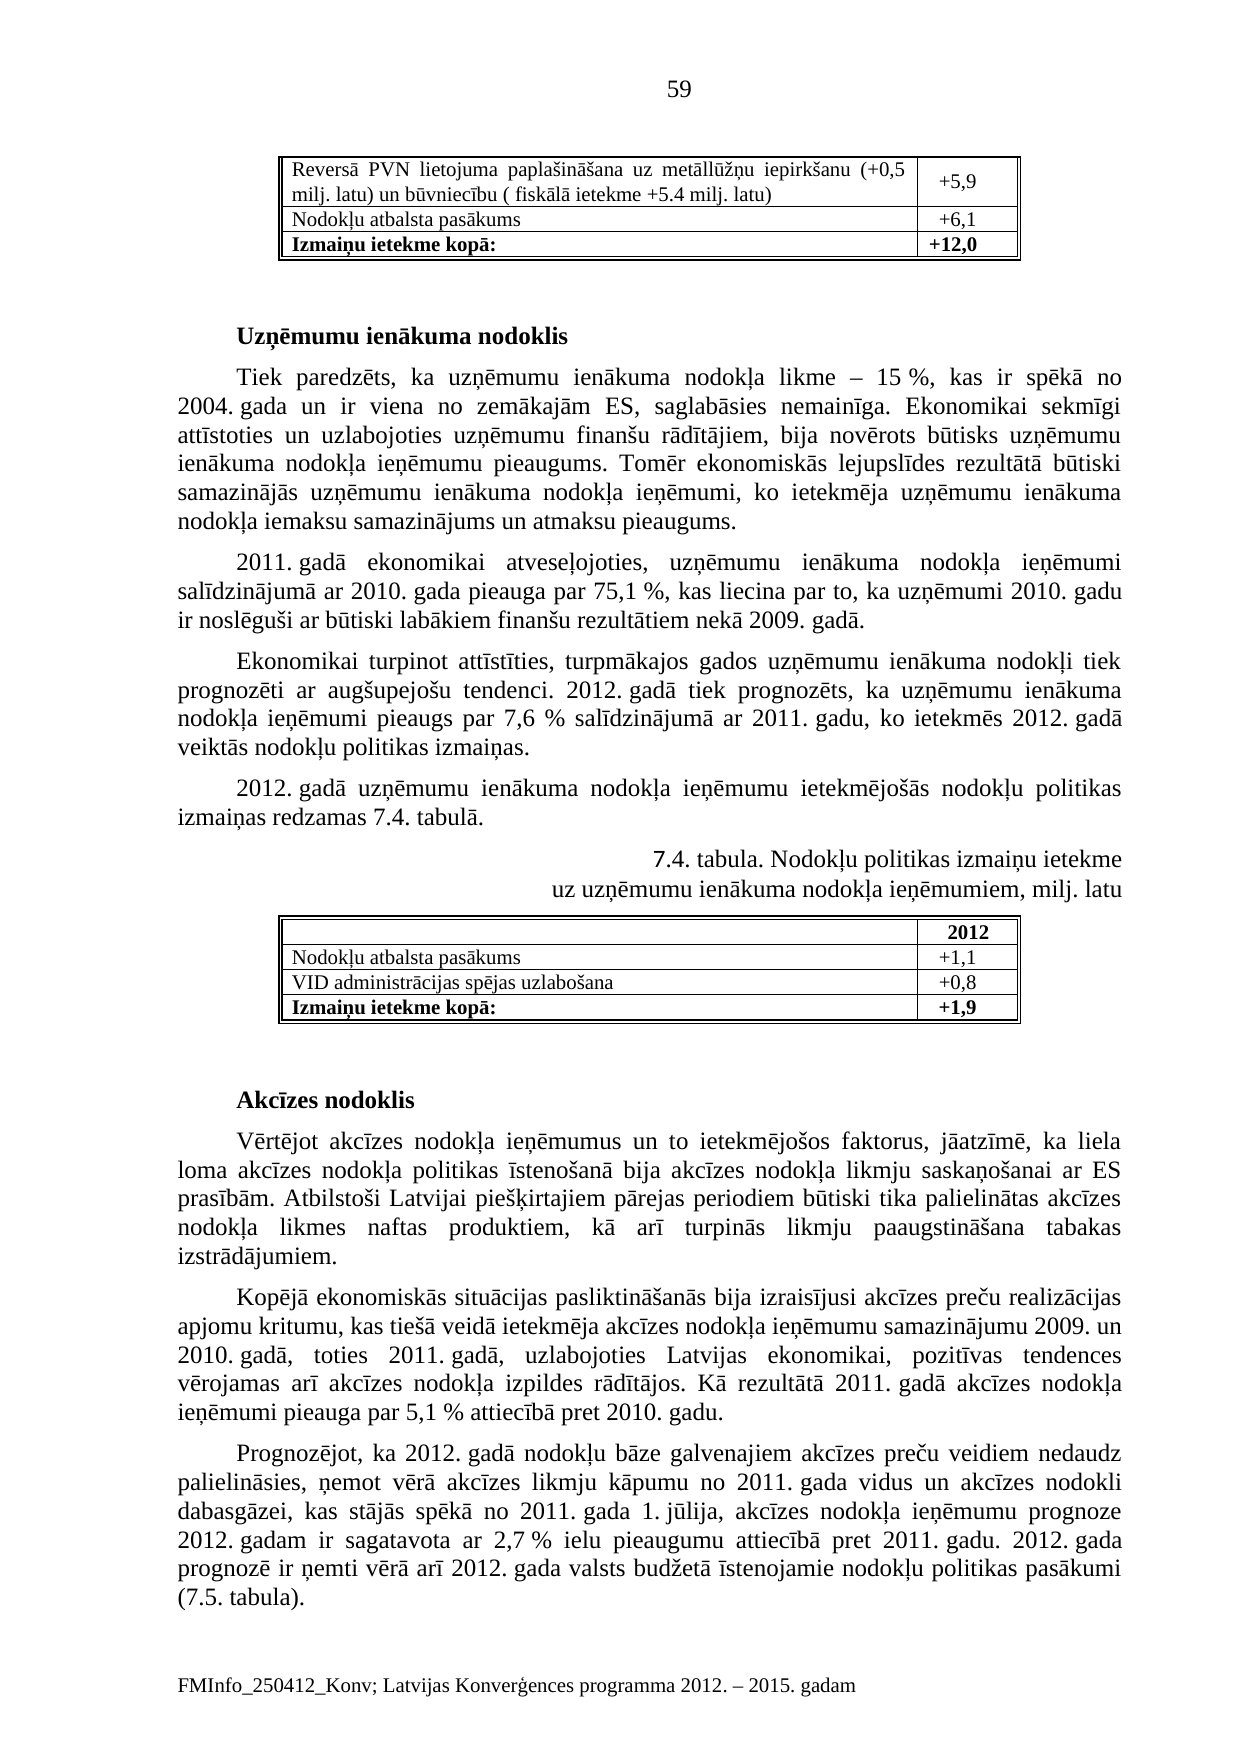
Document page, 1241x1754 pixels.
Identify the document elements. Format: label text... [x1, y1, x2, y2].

table_cell +5,9 [918, 158, 1017, 206]
text Kopējā ekonomiskās situācijas pasliktināšanās bija izraisījusi akcīzes preču realizācijas apjomu kritumu, kas tiešā veidā ietekmēja akcīzes nodokļa ieņēmumu samazinājumu 2009. un 2010. gadā, toties 2011. gadā, uzlabojoties Latvijas ekonomikai, pozitīvas tendences vērojamas arī akcīzes nodokļa izpildes rādītājos. Kā rezultātā 2011. gadā akcīzes nodokļa ieņēmumi pieauga par 5,1 % attiecībā pret 2010. gadu. [177, 1282, 1122, 1426]
text Uzņēmumu ienākuma nodoklis [236, 321, 1122, 350]
table_cell Nodokļu atbalsta pasākums [283, 207, 917, 231]
table_cell +1,1 [918, 945, 1017, 969]
text Prognozējot, ka 2012. gadā nodokļu bāze galvenajiem akcīzes preču veidiem nedaudz palielināsies, ņemot vērā akcīzes likmju kāpumu no 2011. gada vidus un akcīzes nodokli dabasgāzei, kas stājās spēkā no 2011. gada 1. jūlija, akcīzes nodokļa ieņēmumu prognoze 2012. gadam ir sagatavota ar 2,7 % ielu pieaugumu attiecībā pret 2011. gadu. 2012. gada prognozē ir ņemti vērā arī 2012. gada valsts budžetā īstenojamie nodokļu politikas pasākumi (7.5. tabula). [177, 1438, 1122, 1611]
text Ekonomikai turpinot attīstīties, turpmākajos gados uzņēmumu ienākuma nodokļi tiek prognozēti ar augšupejošu tendenci. 2012. gadā tiek prognozēts, ka uzņēmumu ienākuma nodokļa ieņēmumi pieaugs par 7,6 % salīdzinājumā ar 2011. gadu, ko ietekmēs 2012. gadā veiktās nodokļu politikas izmaiņas. [177, 646, 1122, 761]
text 2011. gadā ekonomikai atveseļojoties, uzņēmumu ienākuma nodokļa ieņēmumi salīdzinājumā ar 2010. gada pieauga par 75,1 %, kas liecina par to, ka uzņēmumi 2010. gadu ir noslēguši ar būtiski labākiem finanšu rezultātiem nekā 2009. gadā. [177, 547, 1122, 633]
table_cell Izmaiņu ietekme kopā: [283, 232, 917, 256]
table_header [283, 920, 917, 944]
table_cell VID administrācijas spējas uzlabošana [283, 970, 917, 994]
table_cell +6,1 [918, 207, 1017, 231]
table_cell +0,8 [918, 970, 1017, 994]
table_cell Nodokļu atbalsta pasākums [283, 945, 917, 969]
table_header 2012 [918, 920, 1017, 944]
text Tiek paredzēts, ka uzņēmumu ienākuma nodokļa likme – 15 %, kas ir spēkā no 2004. gada un ir viena no zemākajām ES, saglabāsies nemainīga. Ekonomikai sekmīgi attīstoties un uzlabojoties uzņēmumu finanšu rādītājiem, bija novērots būtisks uzņēmumu ienākuma nodokļa ieņēmumu pieaugums. Tomēr ekonomiskās lejupslīdes rezultātā būtiski samazinājās uzņēmumu ienākuma nodokļa ieņēmumi, ko ietekmēja uzņēmumu ienākuma nodokļa iemaksu samazinājums un atmaksu pieaugums. [177, 362, 1122, 535]
text 7.4. tabula. Nodokļu politikas izmaiņu ietekme uz uzņēmumu ienākuma nodokļa ieņēmumiem, milj. latu [236, 843, 1122, 903]
table_cell +1,9 [918, 995, 1017, 1019]
table_cell Reversā PVN lietojuma paplašināšana uz metāllūžņu iepirkšanu (+0,5 milj. latu) un būvniecību ( fiskālā ietekme +5.4 milj. latu) [283, 158, 917, 206]
table_cell Izmaiņu ietekme kopā: [283, 995, 917, 1019]
text 2012. gadā uzņēmumu ienākuma nodokļa ieņēmumu ietekmējošās nodokļu politikas izmaiņas redzamas 7.4. tabulā. [177, 773, 1122, 831]
text Akcīzes nodoklis [236, 1085, 1122, 1113]
text Vērtējot akcīzes nodokļa ieņēmumus un to ietekmējošos faktorus, jāatzīmē, ka liela loma akcīzes nodokļa politikas īstenošanā bija akcīzes nodokļa likmju saskaņošanai ar ES prasībām. Atbilstoši Latvijai piešķirtajiem pārejas periodiem būtiski tika palielinātas akcīzes nodokļa likmes naftas produktiem, kā arī turpinās likmju paaugstināšana tabakas izstrādājumiem. [177, 1126, 1122, 1270]
table_cell +12,0 [918, 232, 1017, 256]
